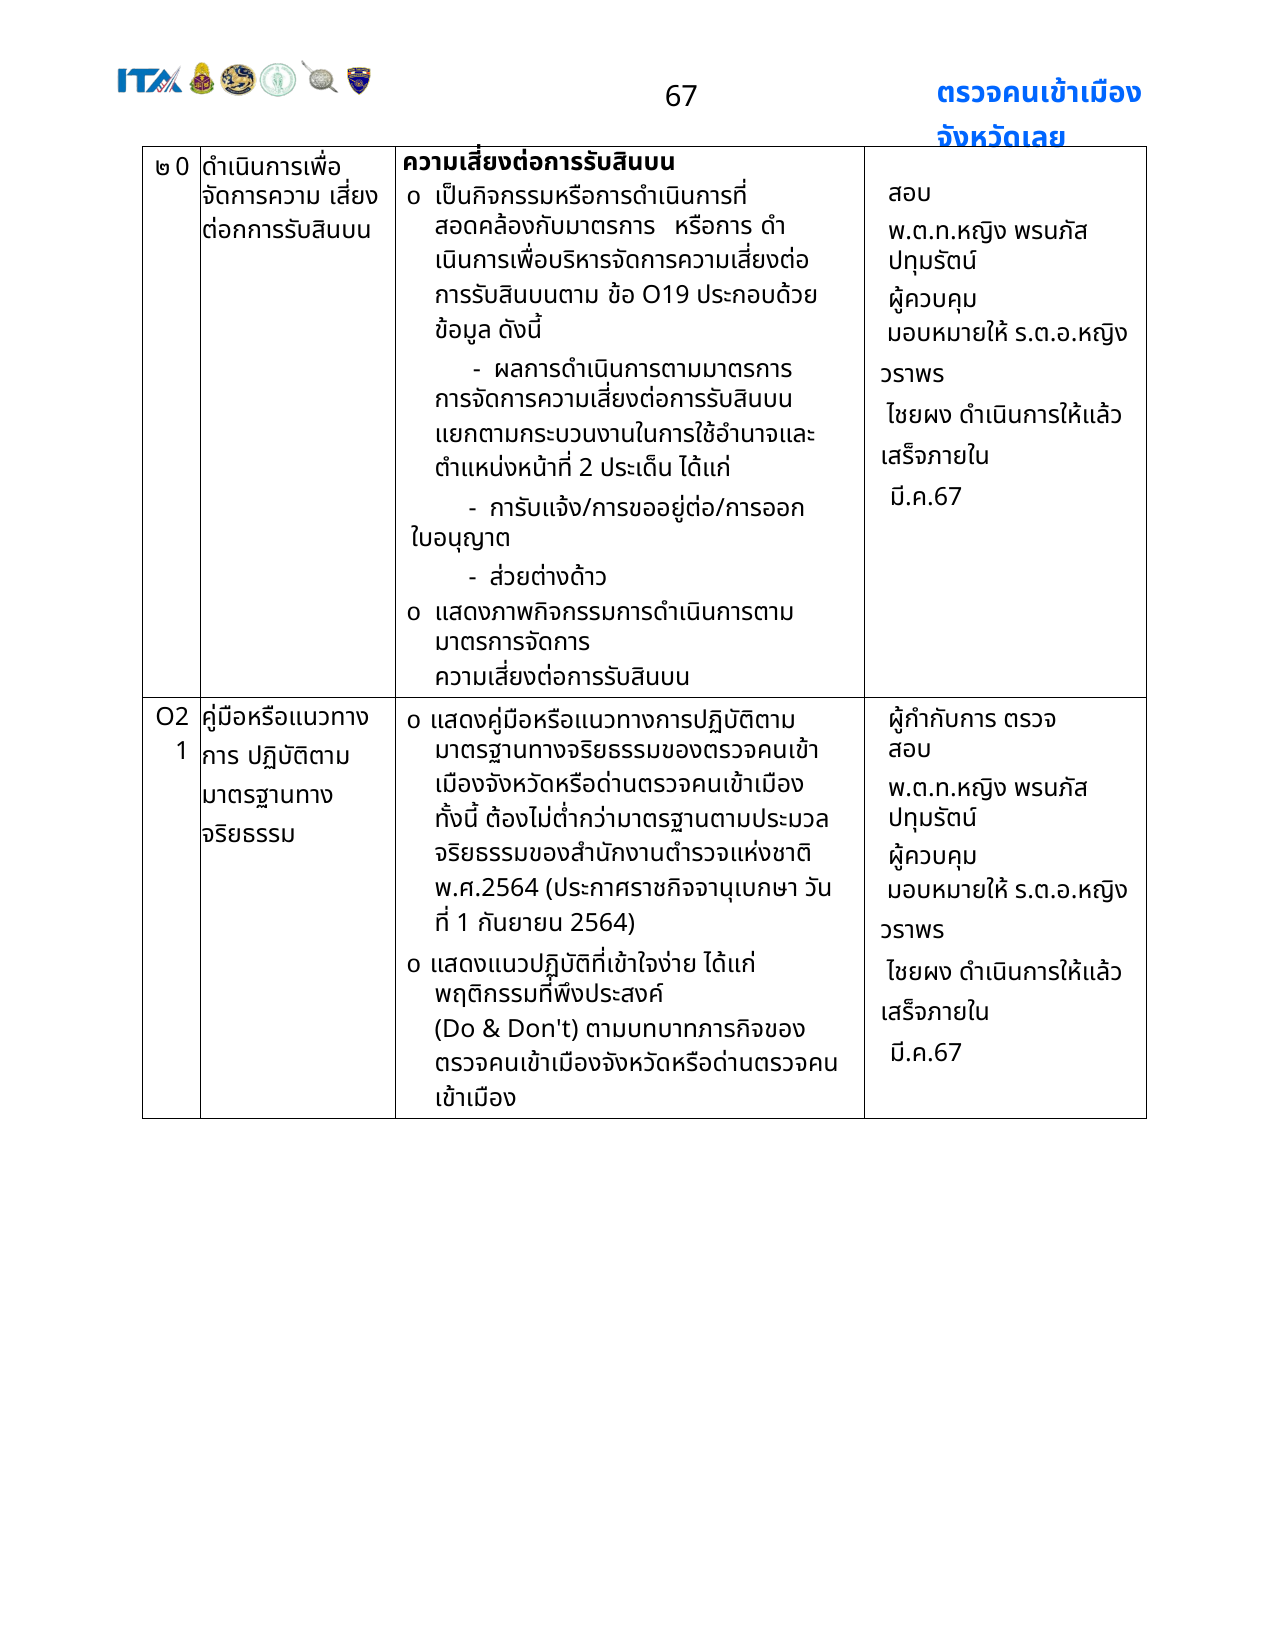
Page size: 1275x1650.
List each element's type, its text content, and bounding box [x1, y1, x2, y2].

table_cell แสดงคู่มือหรือแนวทางการปฏิบัติตามมาตรฐานทางจริยธรรมของตรวจคนเข้าเมืองจังหวัดหรือด่านตรวจคนเข้าเมือง ทั้งนี้ ต้องไม่ต่ำกว่ามาตรฐานตามประมวลจริยธรรมของสํานักงานตํารวจแห่งชาติ พ.ศ.2564 (ประกาศราชกิจจานุเบกษา วันที่ 1 กันยายน 2564) แสดงแนวปฏิบัติที่เข้าใจง่าย ได้แก่ พฤติกรรมที่พึงประสงค์ (Do & Don't) ตามบทบาทภารกิจของตรวจคนเข้าเมืองจังหวัดหรือด่านตรวจคนเข้าเมือง [396, 698, 864, 1118]
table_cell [865, 147, 1146, 697]
table_cell ผู้กํากับการ ตรวจสอบ พ.ต.ท.หญิง พรนภัส ปทุมรัตน์ ผู้ควบคุม มอบหมายให้ ร.ต.อ.หญิง วราพร ไชยผง ดำเนินการให้แล้วเสร็จภายใน มี.ค.67 [865, 698, 1146, 1118]
table_cell คู่มือหรือแนวทางการ ปฏิบัติตามมาตรฐานทาง จริยธรรม [201, 698, 395, 1118]
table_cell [396, 147, 864, 697]
table_cell O๒0 [143, 147, 200, 697]
picture [114, 50, 373, 105]
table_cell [201, 147, 395, 697]
table_cell O21 [143, 698, 200, 1118]
